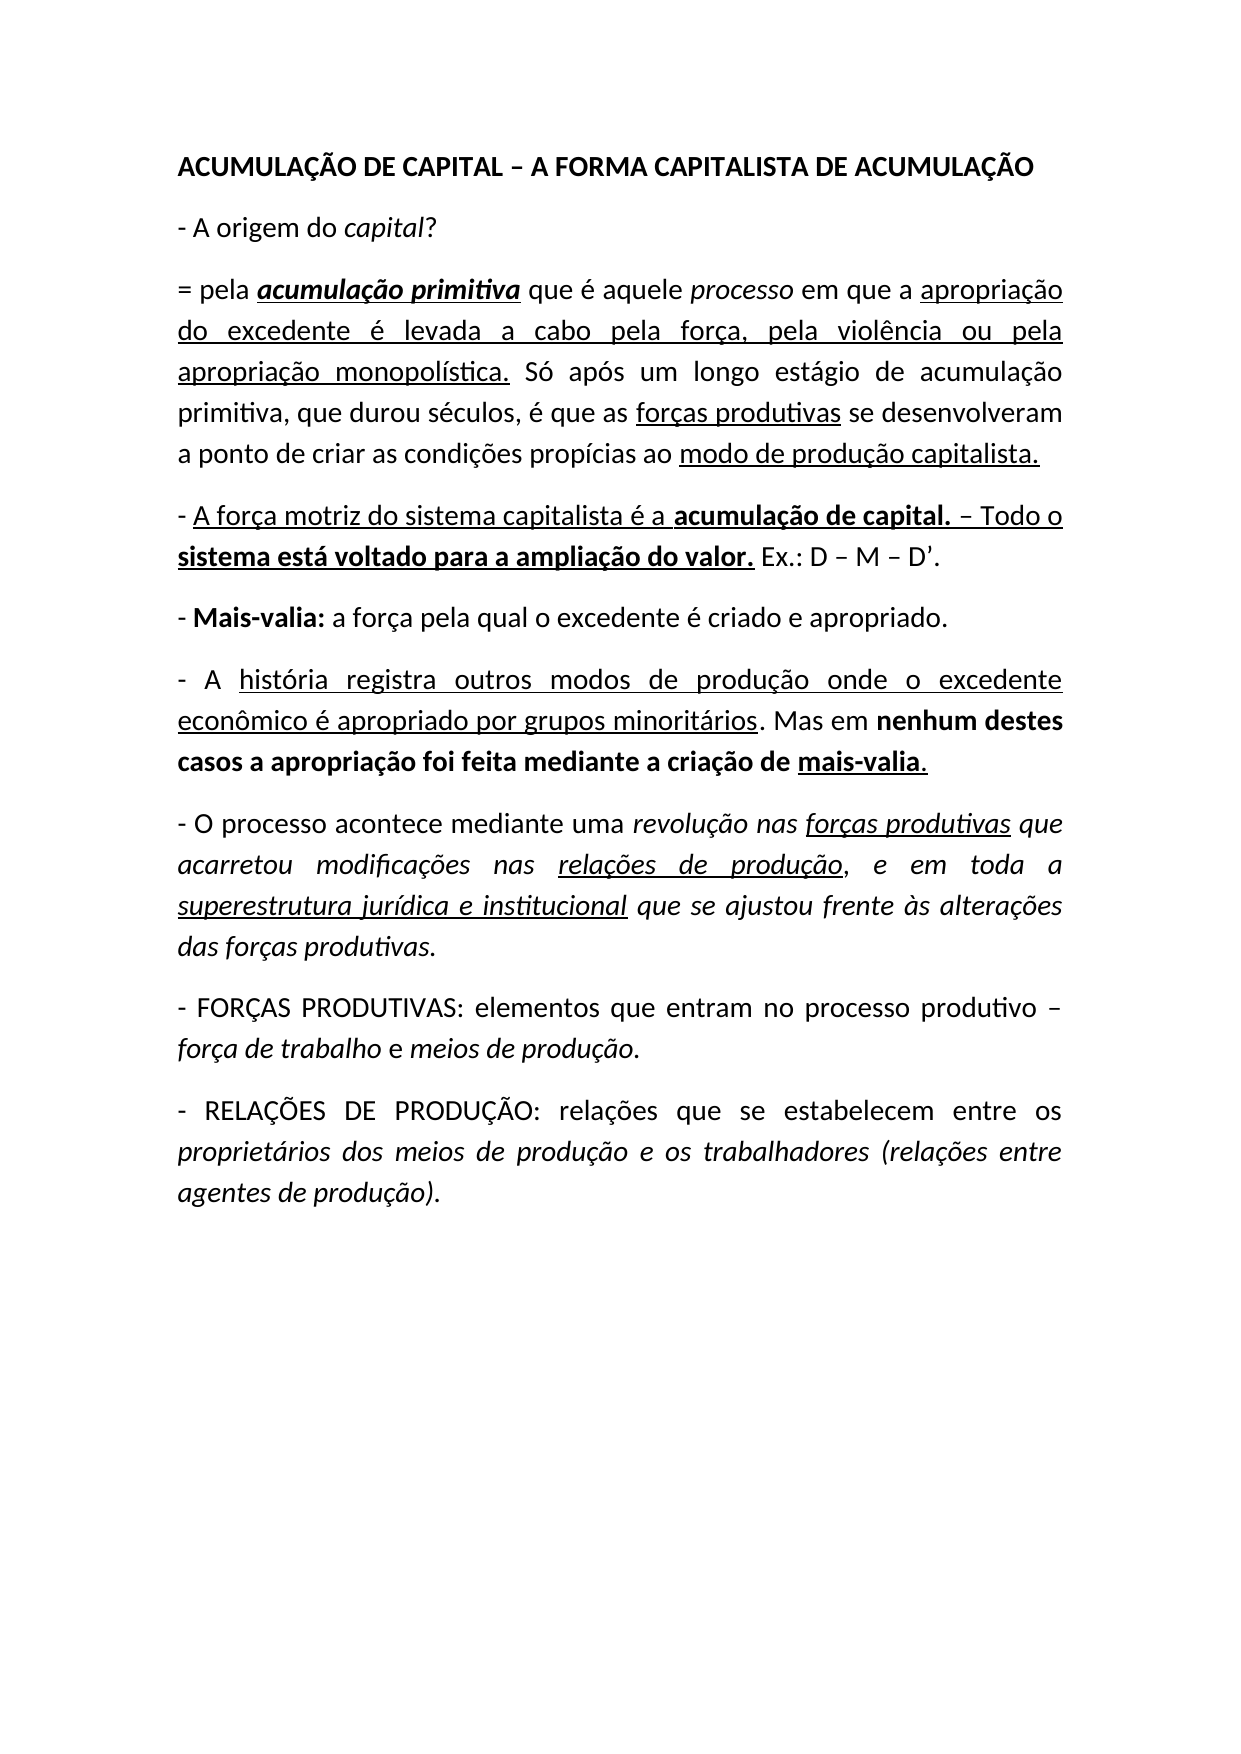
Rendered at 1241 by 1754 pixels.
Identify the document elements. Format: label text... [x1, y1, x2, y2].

text - RELAÇÕES DE PRODUÇÃO: relações que se estabelecem entre os proprietários dos meios de produção e os trabalhadores (relações entre agentes de produção). [177, 1092, 1063, 1209]
text - FORÇAS PRODUTIVAS: elementos que entram no processo produtivo – força de trabalho e meios de produção. [177, 989, 1063, 1066]
text ACUMULAÇÃO DE CAPITAL – A FORMA CAPITALISTA DE ACUMULAÇÃO [177, 148, 1063, 183]
text - Mais-valia: a força pela qual o excedente é criado e apropriado. [177, 599, 1063, 635]
text - A história registra outros modos de produção onde o excedente econômico é apropriado por grupos minoritários. Mas em nenhum destes casos a apropriação foi feita mediante a criação de mais-valia. [177, 661, 1063, 779]
text - A força motriz do sistema capitalista é a acumulação de capital. – Todo o sistema está voltado para a ampliação do valor. Ex.: D – M – D’. [177, 497, 1063, 573]
text = pela acumulação primitiva que é aquele processo em que a apropriação do excedente é levada a cabo pela força, pela violência ou pela apropriação monopolística. Só após um longo estágio de acumulação primitiva, que durou séculos, é que as forças produtivas se desenvolveram a ponto de criar as condições propícias ao modo de produção capitalista. [177, 343, 1063, 471]
text = pela acumulação primitiva que é aquele processo em que a apropriação do excedente é levada a cabo pela força, pela violência ou pela apropriação monopolística. Só após um longo estágio de acumulação primitiva, que durou séculos, é que as forças produtivas se desenvolveram a ponto de criar as condições propícias ao modo de produção capitalista. [177, 271, 1063, 342]
text - A origem do capital? [177, 209, 1063, 245]
text - O processo acontece mediante uma revolução nas forças produtivas que acarretou modificações nas relações de produção, e em toda a superestrutura jurídica e institucional que se ajustou frente às alterações das forças produtivas. [177, 805, 1063, 963]
